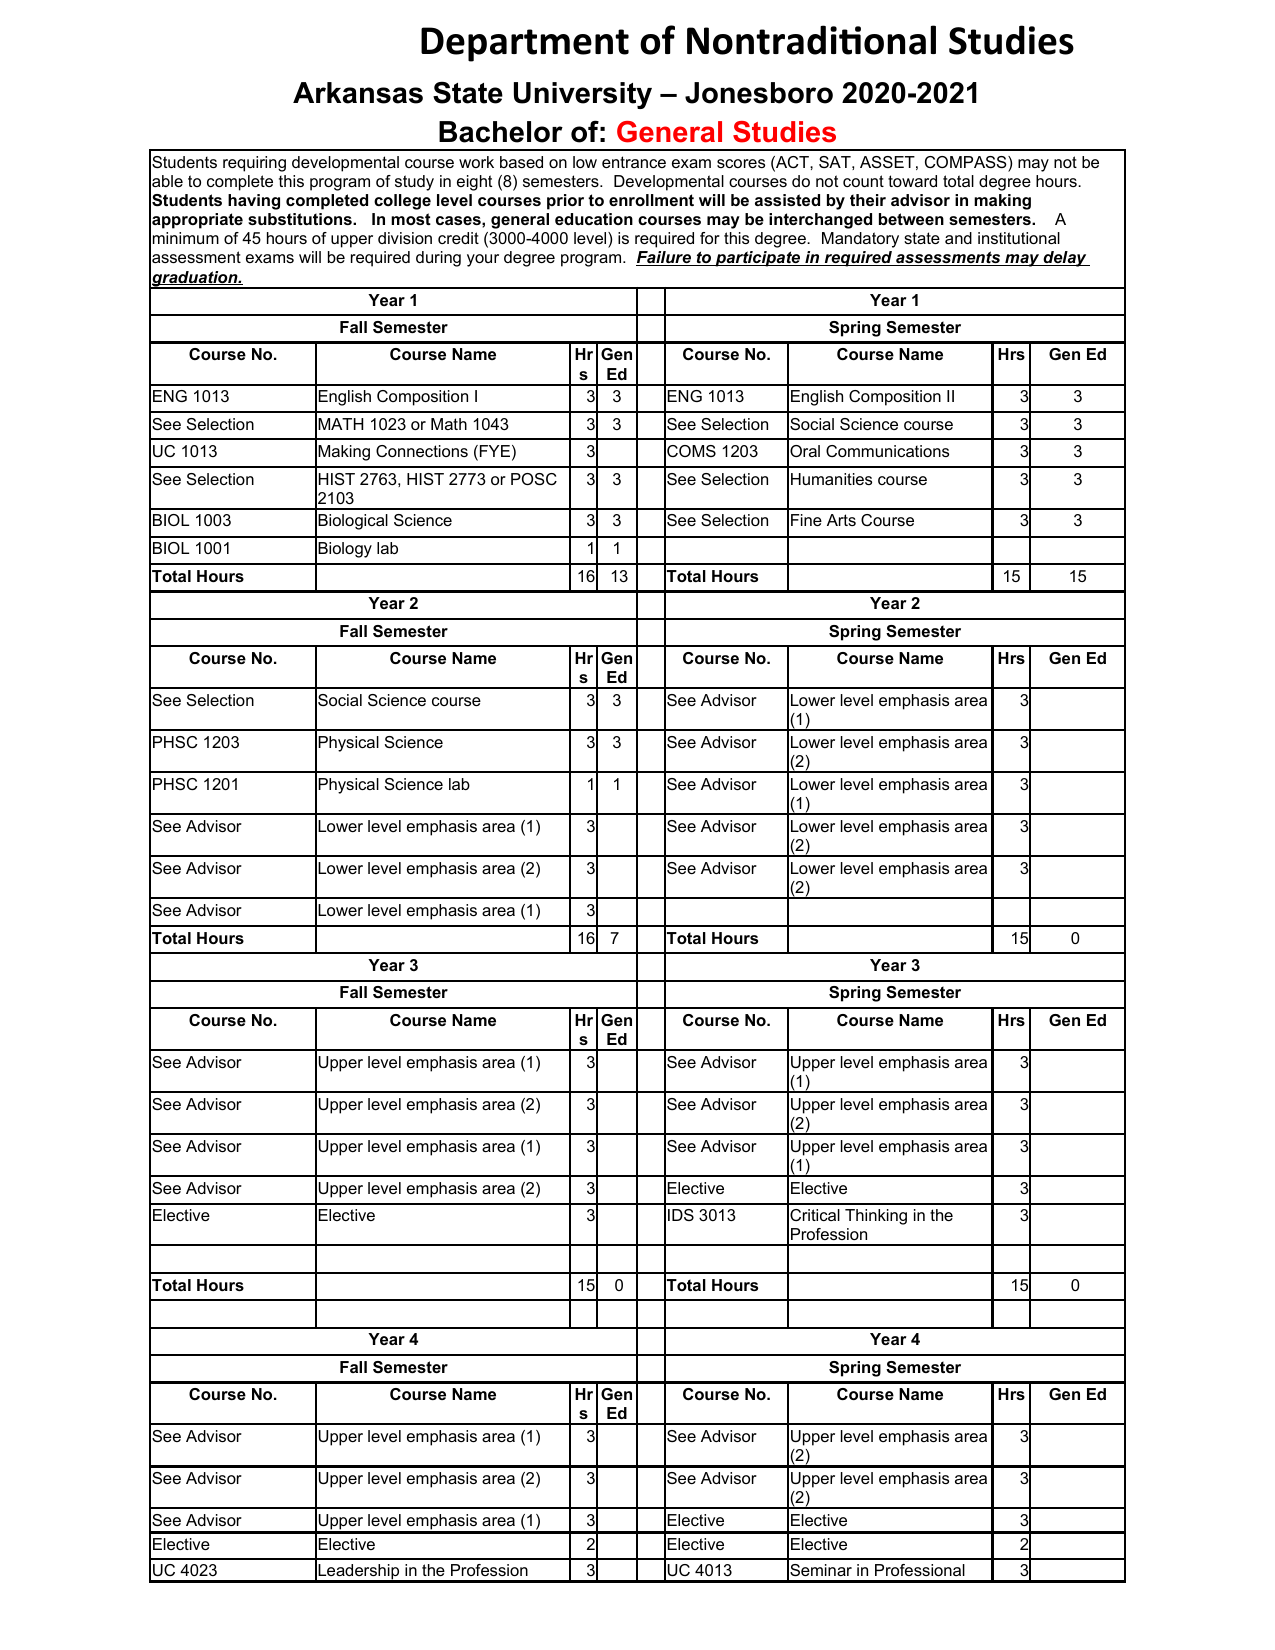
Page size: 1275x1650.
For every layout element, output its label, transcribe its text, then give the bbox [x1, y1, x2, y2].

table_cell [598, 1135, 636, 1175]
table_cell Bachelor of: General Studies [150, 113, 1125, 149]
table_cell Gen Ed [1031, 647, 1124, 687]
table_cell [666, 538, 787, 563]
table_cell See Advisor [666, 1051, 787, 1091]
table_cell Elective [151, 1205, 315, 1244]
table_cell See Advisor [151, 1425, 315, 1465]
table_cell 3 [571, 1051, 596, 1091]
table_cell PHSC 1203 [151, 731, 315, 771]
table_cell 3 [571, 413, 596, 438]
table_cell See Advisor [666, 689, 787, 729]
table_cell [571, 1301, 596, 1327]
table_cell [638, 927, 664, 952]
table_cell 3 [994, 773, 1029, 813]
table_cell [789, 1246, 991, 1272]
table_cell 3 [598, 510, 636, 536]
table_cell [638, 344, 664, 383]
table_cell [994, 1246, 1029, 1272]
table_cell [638, 316, 664, 341]
table_cell [638, 1468, 664, 1507]
table_cell Course No. [666, 1009, 787, 1049]
table_cell [598, 1534, 636, 1557]
table_cell 3 [994, 1093, 1029, 1133]
table_cell 3 [571, 1560, 596, 1580]
table_cell Social Science course [789, 413, 991, 438]
table_cell 15 [571, 1274, 596, 1299]
table_cell Course Name [317, 1009, 569, 1049]
table_cell 3 [598, 689, 636, 729]
table_cell [1031, 1534, 1124, 1557]
table_cell 3 [598, 413, 636, 438]
table_cell 15 [994, 1274, 1029, 1299]
table_cell [638, 510, 664, 536]
table_cell [638, 468, 664, 508]
table_cell 16 [571, 565, 596, 590]
table_cell See Selection [151, 413, 315, 438]
table_cell [638, 538, 664, 563]
table_cell IDS 3013 [666, 1205, 787, 1244]
table_cell Lower level emphasis area (1) [789, 773, 991, 813]
table_cell Course No. [151, 344, 315, 383]
table_cell 1 [571, 538, 596, 563]
table_cell Lower level emphasis area (1) [317, 899, 569, 925]
table_cell [151, 1246, 315, 1272]
table_cell [638, 565, 664, 590]
table_cell English Composition I [317, 386, 569, 411]
table_cell Upper level emphasis area (2) [317, 1468, 569, 1507]
table_cell 3 [571, 1177, 596, 1202]
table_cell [789, 1560, 991, 1580]
table_cell Fall Semester [151, 316, 636, 341]
table_cell [638, 1093, 664, 1133]
table_cell [638, 899, 664, 925]
table_cell 1 [598, 773, 636, 813]
table_cell Elective [789, 1177, 991, 1202]
table_cell [1031, 1425, 1124, 1465]
table_cell Hrs [571, 1009, 596, 1049]
table_cell 3 [1031, 386, 1124, 411]
table_cell [1031, 857, 1124, 897]
table_cell [598, 1560, 636, 1580]
table_cell 3 [994, 1468, 1029, 1507]
table_cell Total Hours [151, 927, 315, 952]
table_cell Upper level emphasis area (1) [317, 1135, 569, 1175]
table_cell [638, 1560, 664, 1580]
table_cell [994, 538, 1029, 563]
table_cell 3 [994, 1205, 1029, 1244]
table_cell Hrs [994, 647, 1029, 687]
table_cell [1031, 1051, 1124, 1091]
table_cell 3 [994, 510, 1029, 536]
table_cell Total Hours [151, 565, 315, 590]
table_cell [638, 440, 664, 466]
table_cell Gen Ed [598, 1009, 636, 1049]
table_cell [1031, 1246, 1124, 1272]
table_cell [994, 899, 1029, 925]
table_cell Spring Semester [666, 620, 1124, 645]
table_cell Social Science course [317, 689, 569, 729]
table_cell Upper level emphasis area (2) [789, 1468, 991, 1507]
table_cell Physical Science lab [317, 773, 569, 813]
table_cell [1031, 1468, 1124, 1507]
table_cell MATH 1023 or Math 1043 [317, 413, 569, 438]
table_cell Elective [317, 1205, 569, 1244]
table_cell Lower level emphasis area (2) [789, 857, 991, 897]
table_cell Physical Science [317, 731, 569, 771]
table_cell [666, 1301, 787, 1327]
table_cell 3 [571, 731, 596, 771]
table_cell [994, 1301, 1029, 1327]
table_cell Total Hours [666, 927, 787, 952]
table_cell Fall Semester [151, 982, 636, 1007]
table_cell Gen Ed [1031, 1009, 1124, 1049]
table_cell See Advisor [666, 1425, 787, 1465]
table_cell Lower level emphasis area (1) [789, 689, 991, 729]
table_cell 0 [598, 1274, 636, 1299]
table_cell Fine Arts Course [789, 510, 991, 536]
table_cell Fall Semester [151, 1356, 636, 1381]
table_cell 3 [571, 510, 596, 536]
table_cell See Advisor [666, 1093, 787, 1133]
table_cell Lower level emphasis area (2) [789, 815, 991, 855]
table_cell [598, 1468, 636, 1507]
table_cell Gen Ed [598, 647, 636, 687]
table_cell 3 [994, 731, 1029, 771]
table_cell See Advisor [151, 815, 315, 855]
table_cell 0 [1031, 927, 1124, 952]
table_cell 3 [571, 1205, 596, 1244]
table_cell [638, 289, 664, 314]
table_cell Year 4 [151, 1329, 636, 1354]
table_cell See Advisor [151, 1468, 315, 1507]
table_cell Year 4 [666, 1329, 1124, 1354]
table_cell Upper level emphasis area (2) [317, 1177, 569, 1202]
table_cell 3 [571, 857, 596, 897]
table_cell ENG 1013 [666, 386, 787, 411]
table_cell Course No. [151, 1009, 315, 1049]
table_cell Upper level emphasis area (1) [317, 1509, 569, 1531]
table_cell [638, 1051, 664, 1091]
table_cell Lower level emphasis area (1) [317, 815, 569, 855]
table_cell 3 [598, 731, 636, 771]
table_cell [666, 899, 787, 925]
table_cell Course Name [789, 344, 991, 383]
table_cell [317, 565, 569, 590]
table_cell Elective [666, 1534, 787, 1557]
table_cell See Advisor [666, 815, 787, 855]
table_cell [789, 1274, 991, 1299]
table_cell [1031, 773, 1124, 813]
table_cell Spring Semester [666, 1356, 1124, 1381]
table_cell 3 [571, 1135, 596, 1175]
table_cell [598, 1177, 636, 1202]
table_cell [638, 1301, 664, 1327]
table_cell [317, 1246, 569, 1272]
table_cell [1031, 1560, 1124, 1580]
table_cell [638, 857, 664, 897]
table_cell Hrs [571, 344, 596, 383]
table_cell Hrs [994, 344, 1029, 383]
table_cell [1031, 1301, 1124, 1327]
table_cell [598, 1093, 636, 1133]
table_cell [1031, 1205, 1124, 1244]
table_cell 3 [994, 815, 1029, 855]
table_cell Upper level emphasis area (2) [789, 1093, 991, 1133]
table_cell See Selection [666, 468, 787, 508]
table_cell Year 1 [666, 289, 1124, 314]
table_cell [317, 1274, 569, 1299]
table_cell Spring Semester [666, 316, 1124, 341]
table_cell [638, 413, 664, 438]
table_cell UC 4023 [151, 1560, 315, 1580]
table_cell 3 [571, 468, 596, 508]
table_cell [598, 1301, 636, 1327]
table_cell 15 [994, 927, 1029, 952]
table_cell See Advisor [151, 1051, 315, 1091]
table_cell 3 [994, 413, 1029, 438]
table_cell 13 [598, 565, 636, 590]
table_cell [1031, 689, 1124, 729]
table_cell [1031, 1093, 1124, 1133]
table_cell Upper level emphasis area (1) [789, 1051, 991, 1091]
table_cell Elective [666, 1177, 787, 1202]
table_cell UC 1013 [151, 440, 315, 466]
table_cell Hrs [994, 1009, 1029, 1049]
table_cell [1031, 731, 1124, 771]
table_cell ENG 1013 [151, 386, 315, 411]
table_cell [789, 565, 991, 590]
table_cell [789, 538, 991, 563]
table_cell [598, 899, 636, 925]
table_cell [638, 647, 664, 687]
table_cell See Advisor [666, 857, 787, 897]
table_cell Hrs [994, 1384, 1029, 1423]
table_cell 3 [994, 1560, 1029, 1580]
table_cell Upper level emphasis area (1) [317, 1051, 569, 1091]
table_cell Elective [789, 1509, 991, 1531]
table_cell [1031, 899, 1124, 925]
table_cell Course No. [666, 1384, 787, 1423]
table_cell 1 [571, 773, 596, 813]
table_cell Gen Ed [598, 344, 636, 383]
table_cell Course No. [666, 647, 787, 687]
table_cell 3 [994, 857, 1029, 897]
table_cell Course No. [151, 647, 315, 687]
table_cell Upper level emphasis area (2) [317, 1093, 569, 1133]
table_cell [638, 386, 664, 411]
table_cell [638, 1509, 664, 1531]
table_cell 3 [598, 468, 636, 508]
table_cell [789, 927, 991, 952]
table_cell Elective [666, 1509, 787, 1531]
table_cell [638, 1329, 664, 1354]
table_cell Humanities course [789, 468, 991, 508]
table_cell [638, 620, 664, 645]
table_cell [598, 815, 636, 855]
table_cell See Selection [151, 689, 315, 729]
table_cell Upper level emphasis area (1) [317, 1425, 569, 1465]
table_cell [638, 773, 664, 813]
table_cell 3 [1031, 510, 1124, 536]
table_cell Total Hours [666, 565, 787, 590]
table_cell 3 [994, 689, 1029, 729]
table_cell [1031, 1135, 1124, 1175]
table_cell Upper level emphasis area (1) [789, 1135, 991, 1175]
table_cell 2 [994, 1534, 1029, 1557]
table_cell 1 [598, 538, 636, 563]
table_cell Elective [151, 1534, 315, 1557]
table_cell [151, 1301, 315, 1327]
table_cell 15 [994, 565, 1029, 590]
table_cell See Advisor [151, 1093, 315, 1133]
table_cell Making Connections (FYE) [317, 440, 569, 466]
table_cell 3 [1031, 440, 1124, 466]
table_cell Course No. [666, 344, 787, 383]
table_cell 3 [571, 899, 596, 925]
table_cell 3 [571, 440, 596, 466]
table_cell Gen Ed [1031, 1384, 1124, 1423]
table_cell [638, 1246, 664, 1272]
table_cell Course Name [317, 1384, 569, 1423]
table_cell See Advisor [151, 1177, 315, 1202]
table_cell Year 1 [151, 289, 636, 314]
table_cell [638, 982, 664, 1007]
table_cell Biological Science [317, 510, 569, 536]
table_cell [571, 1246, 596, 1272]
table_cell Students requiring developmental course work based on low entrance exam scores (ACT, SAT, ASSET, COMPASS) may not be able to complete this program of study in eight (8) semesters. Developmental courses do not count toward total degree hours. Students having completed college level courses prior to enrollment will be assisted by their advisor in making appropriate substitutions. In most cases, general education courses may be interchanged between semesters. A minimum of 45 hours of upper division credit (3000-4000 level) is required for this degree. Mandatory state and institutional assessment exams will be required during your degree program. Failure to participate in required assessments may delay graduation. [151, 151, 1124, 287]
table_cell COMS 1203 [666, 440, 787, 466]
table_cell 0 [1031, 1274, 1124, 1299]
table_cell [1031, 1177, 1124, 1202]
table_cell 3 [994, 1177, 1029, 1202]
table_cell 3 [1031, 468, 1124, 508]
table_cell HIST 2763, HIST 2773 or POSC 2103 [317, 468, 569, 508]
table_cell BIOL 1003 [151, 510, 315, 536]
table_cell [598, 1246, 636, 1272]
table_cell [638, 1384, 664, 1423]
table_cell [666, 1246, 787, 1272]
table_cell 3 [994, 1509, 1029, 1531]
table_cell [638, 815, 664, 855]
table_cell [598, 1051, 636, 1091]
table_cell Critical Thinking in the Profession [789, 1205, 991, 1244]
table_cell [598, 1425, 636, 1465]
table_cell PHSC 1201 [151, 773, 315, 813]
table_cell Spring Semester [666, 982, 1124, 1007]
table_cell 3 [571, 1425, 596, 1465]
table_cell [1031, 1509, 1124, 1531]
table_cell Total Hours [666, 1274, 787, 1299]
table_cell 3 [994, 1051, 1029, 1091]
table_cell 15 [1031, 565, 1124, 590]
table_cell See Selection [666, 510, 787, 536]
table_cell 3 [994, 386, 1029, 411]
table_cell Lower level emphasis area (2) [789, 731, 991, 771]
table_cell 3 [994, 1425, 1029, 1465]
table_cell [317, 1301, 569, 1327]
table_cell See Advisor [151, 1135, 315, 1175]
table_cell Hrs [571, 647, 596, 687]
table_cell 7 [598, 927, 636, 952]
table_cell [638, 1356, 664, 1381]
table_cell 3 [598, 386, 636, 411]
table_cell [638, 1425, 664, 1465]
table_cell See Selection [666, 413, 787, 438]
table_cell 3 [571, 386, 596, 411]
table_cell [598, 857, 636, 897]
table_cell [638, 1534, 664, 1557]
table_cell [638, 1135, 664, 1175]
table_cell UC 4013 [666, 1560, 787, 1580]
table_cell Course Name [317, 344, 569, 383]
table_cell Oral Communications [789, 440, 991, 466]
table_cell Course Name [789, 647, 991, 687]
table_cell Gen Ed [598, 1384, 636, 1423]
table_cell 3 [994, 440, 1029, 466]
table_cell 3 [571, 1468, 596, 1507]
table_cell Biology lab [317, 538, 569, 563]
table_cell [638, 954, 664, 980]
table_cell [789, 1301, 991, 1327]
table_cell 3 [571, 689, 596, 729]
table_cell Year 3 [151, 954, 636, 980]
table_cell 3 [1031, 413, 1124, 438]
table_header Arkansas State University – Jonesboro 2020-2021 [150, 75, 1125, 112]
table_cell See Selection [151, 468, 315, 508]
table_cell [1031, 538, 1124, 563]
table_cell Course Name [789, 1384, 991, 1423]
table_cell 3 [571, 815, 596, 855]
table_cell Hrs [571, 1384, 596, 1423]
table_cell [789, 899, 991, 925]
table_cell [598, 1509, 636, 1531]
table_cell See Advisor [151, 899, 315, 925]
table_cell 16 [571, 927, 596, 952]
table_cell BIOL 1001 [151, 538, 315, 563]
table_cell [638, 1177, 664, 1202]
table_cell [638, 1274, 664, 1299]
table_cell [638, 593, 664, 618]
table_cell [638, 1009, 664, 1049]
table_cell See Advisor [666, 773, 787, 813]
table_cell [638, 731, 664, 771]
table_cell Year 3 [666, 954, 1124, 980]
table_cell Elective [317, 1534, 569, 1557]
table_cell Course Name [317, 647, 569, 687]
table_cell 3 [571, 1509, 596, 1531]
table_cell Year 2 [151, 593, 636, 618]
table_cell 3 [994, 468, 1029, 508]
table_cell Year 2 [666, 593, 1124, 618]
table_cell Course No. [151, 1384, 315, 1423]
table_cell See Advisor [666, 731, 787, 771]
table_cell [317, 927, 569, 952]
table_cell Fall Semester [151, 620, 636, 645]
table_cell Upper level emphasis area (2) [789, 1425, 991, 1465]
table_cell See Advisor [151, 1509, 315, 1531]
table_cell [638, 1205, 664, 1244]
table_cell 3 [571, 1093, 596, 1133]
table_cell See Advisor [666, 1135, 787, 1175]
table_cell 2 [571, 1534, 596, 1557]
table_cell [1031, 815, 1124, 855]
table_cell See Advisor [666, 1468, 787, 1507]
table_cell [638, 689, 664, 729]
table_cell [598, 1205, 636, 1244]
table_cell English Composition II [789, 386, 991, 411]
table_cell 3 [994, 1135, 1029, 1175]
table_cell Gen Ed [1031, 344, 1124, 383]
table_cell [598, 440, 636, 466]
table_cell See Advisor [151, 857, 315, 897]
table_cell Total Hours [151, 1274, 315, 1299]
table_cell Lower level emphasis area (2) [317, 857, 569, 897]
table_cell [317, 1560, 569, 1580]
table_cell Elective [789, 1534, 991, 1557]
table_cell Course Name [789, 1009, 991, 1049]
